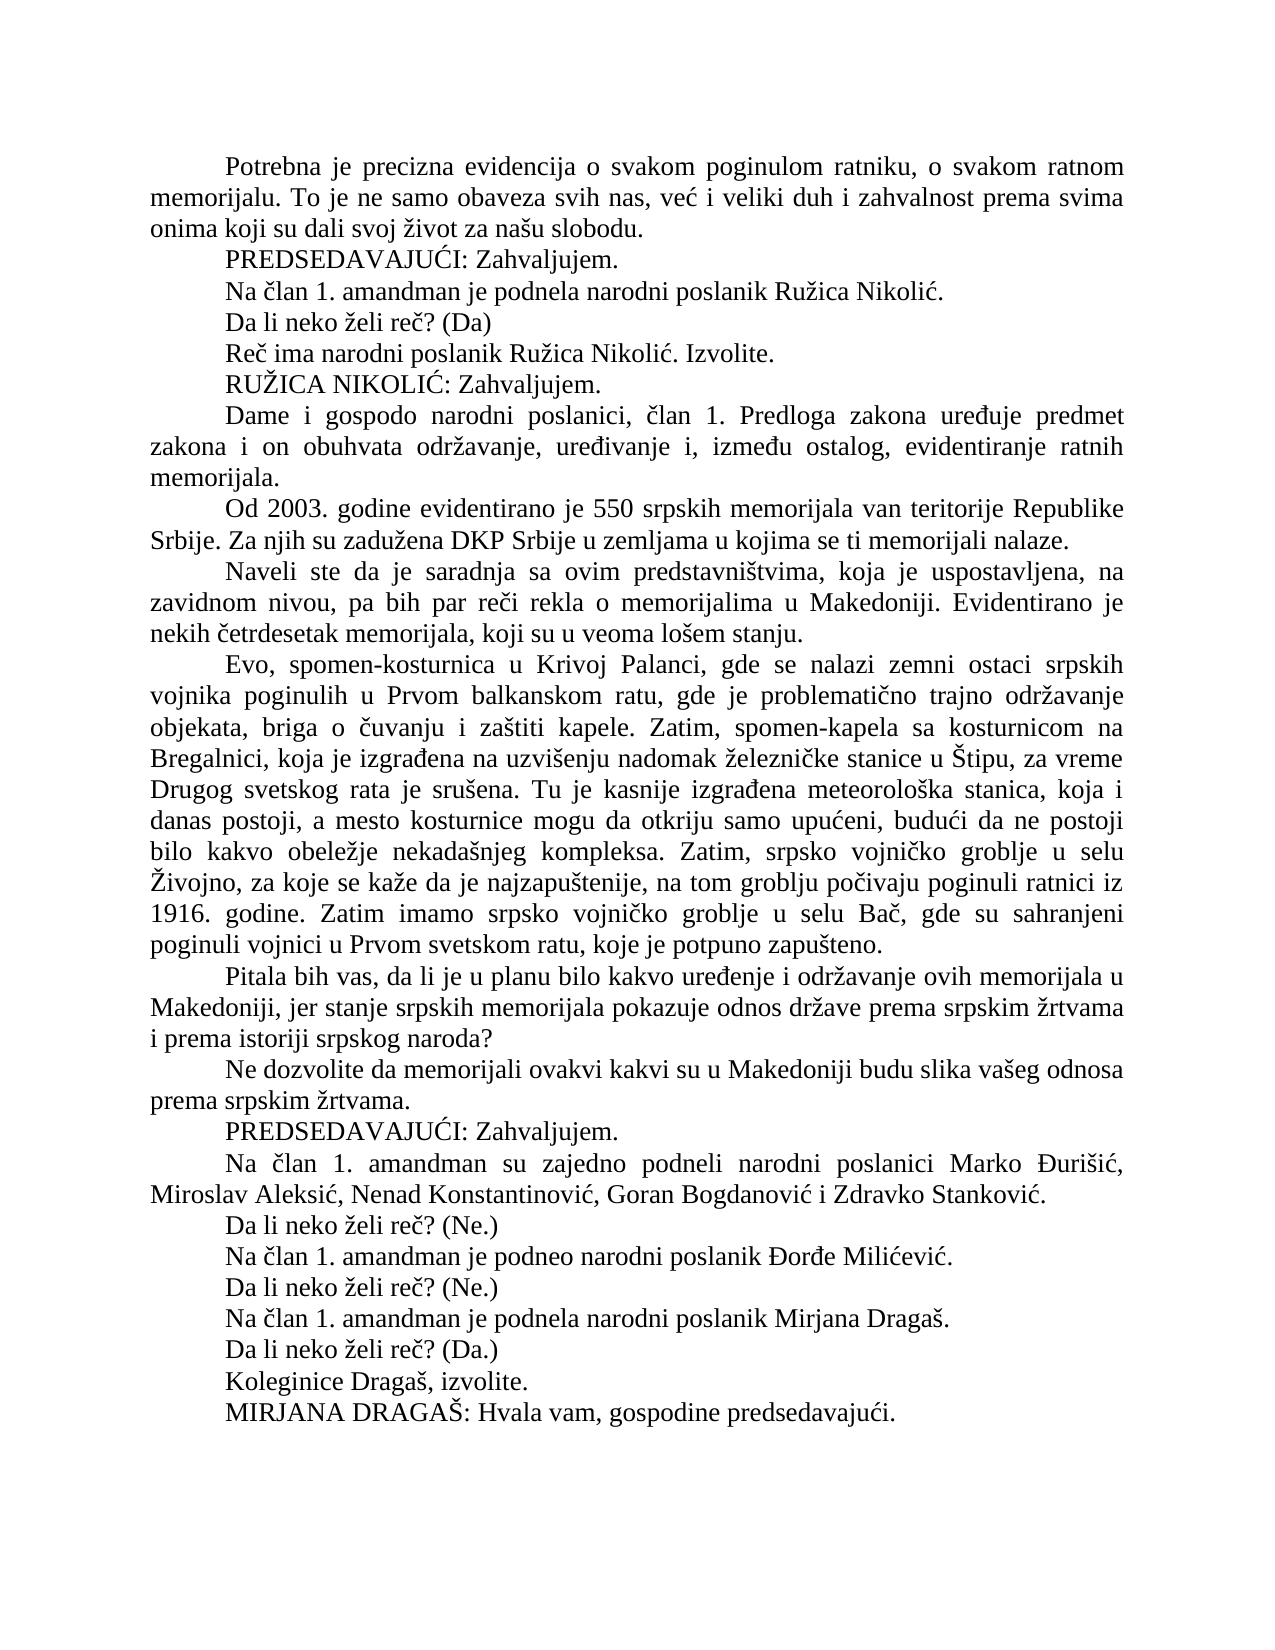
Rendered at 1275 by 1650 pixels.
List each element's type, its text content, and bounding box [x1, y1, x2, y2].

text Potrebna je precizna evidencija o svakom poginulom ratniku, o svakom ratnom memorijalu. To je ne samo obaveza svih nas, već i veliki duh i zahvalnost prema svima onima koji su dali svoj život za našu slobodu. [150, 150, 1125, 243]
text Reč ima narodni poslanik Ružica Nikolić. Izvolite. [150, 337, 1125, 368]
text Da li neko želi reč? (Da.) [150, 1333, 1125, 1365]
text Pitala bih vas, da li je u planu bilo kakvo uređenje i održavanje ovih memorijala u Makedoniji, jer stanje srpskih memorijala pokazuje odnos države prema srpskim žrtvama i prema istoriji srpskog naroda? [150, 960, 1125, 1053]
text Dame i gospodo narodni poslanici, član 1. Predloga zakona uređuje predmet zakona i on obuhvata održavanje, uređivanje i, između ostalog, evidentiranje ratnih memorijala. [150, 399, 1125, 493]
text Da li neko želi reč? (Ne.) [150, 1271, 1125, 1302]
text Na član 1. amandman je podnela narodni poslanik Mirjana Dragaš. [150, 1302, 1125, 1333]
text Na član 1. amandman je podnela narodni poslanik Ružica Nikolić. [150, 274, 1125, 306]
text PREDSEDAVAJUĆI: Zahvaljujem. [150, 243, 1125, 274]
text RUŽICA NIKOLIĆ: Zahvaljujem. [150, 368, 1125, 399]
text Naveli ste da je saradnja sa ovim predstavništvima, koja je uspostavljena, na zavidnom nivou, pa bih par reči rekla o memorijalima u Makedoniji. Evidentirano je nekih četrdesetak memorijala, koji su u veoma lošem stanju. [150, 555, 1125, 648]
text Na član 1. amandman je podneo narodni poslanik Đorđe Milićević. [150, 1240, 1125, 1271]
text Koleginice Dragaš, izvolite. [150, 1365, 1125, 1396]
text Ne dozvolite da memorijali ovakvi kakvi su u Makedoniji budu slika vašeg odnosa prema srpskim žrtvama. [150, 1053, 1125, 1116]
text Od 2003. godine evidentirano je 550 srpskih memorijala van teritorije Republike Srbije. Za njih su zadužena DKP Srbije u zemljama u kojima se ti memorijali nalaze. [150, 493, 1125, 555]
text Na član 1. amandman su zajedno podneli narodni poslanici Marko Đurišić, Miroslav Aleksić, Nenad Konstantinović, Goran Bogdanović i Zdravko Stanković. [150, 1147, 1125, 1209]
text Da li neko želi reč? (Ne.) [150, 1209, 1125, 1240]
text PREDSEDAVAJUĆI: Zahvaljujem. [150, 1116, 1125, 1147]
text Da li neko želi reč? (Da) [150, 306, 1125, 337]
text Evo, spomen-kosturnica u Krivoj Palanci, gde se nalazi zemni ostaci srpskih vojnika poginulih u Prvom balkanskom ratu, gde je problematično trajno održavanje objekata, briga o čuvanju i zaštiti kapele. Zatim, spomen-kapela sa kosturnicom na Bregalnici, koja je izgrađena na uzvišenju nadomak železničke stanice u Štipu, za vreme Drugog svetskog rata je srušena. Tu je kasnije izgrađena meteorološka stanica, koja i danas postoji, a mesto kosturnice mogu da otkriju samo upućeni, budući da ne postoji bilo kakvo obeležje nekadašnjeg kompleksa. Zatim, srpsko vojničko groblje u selu Živojno, za koje se kaže da je najzapuštenije, na tom groblju počivaju poginuli ratnici iz 1916. godine. Zatim imamo srpsko vojničko groblje u selu Bač, gde su sahranjeni poginuli vojnici u Prvom svetskom ratu, koje je potpuno zapušteno. [150, 648, 1125, 960]
text MIRJANA DRAGAŠ: Hvala vam, gospodine predsedavajući. [150, 1396, 1125, 1427]
